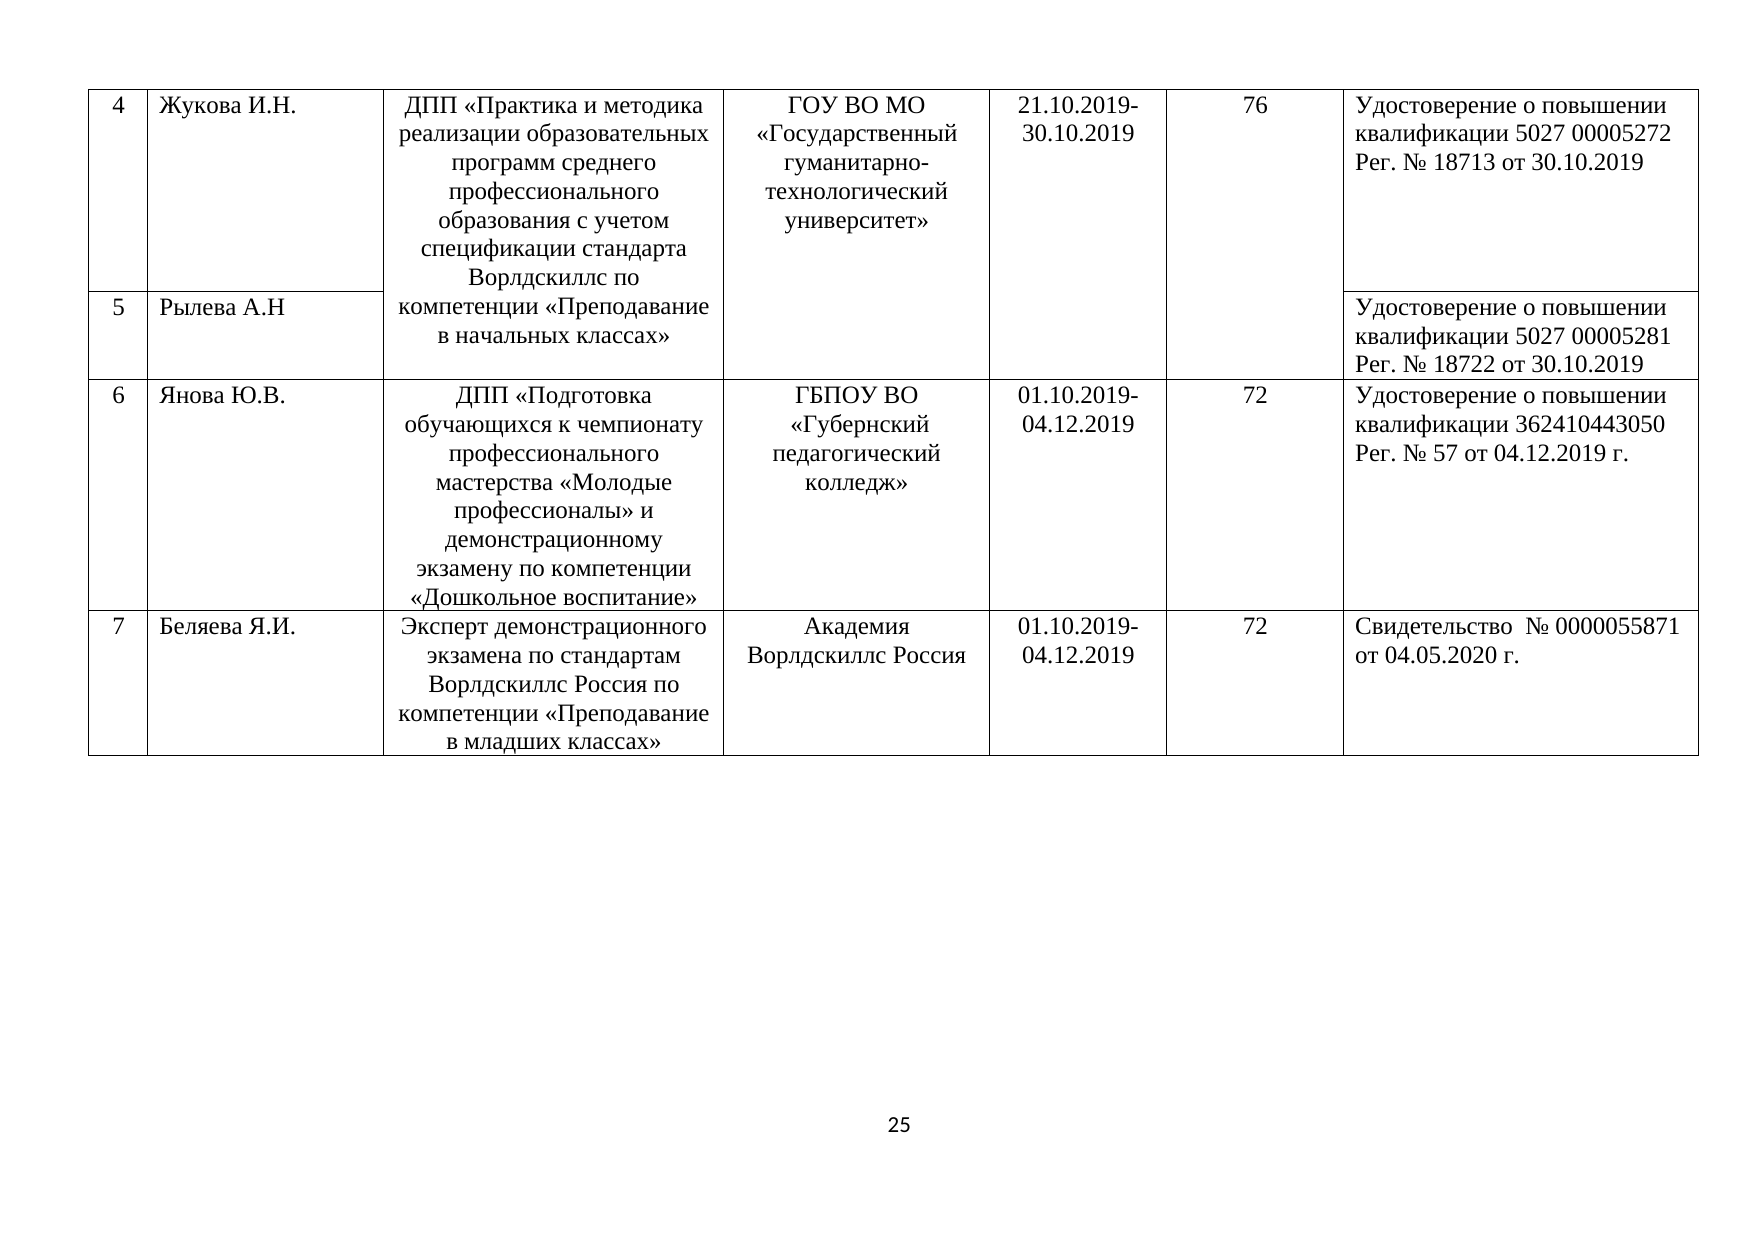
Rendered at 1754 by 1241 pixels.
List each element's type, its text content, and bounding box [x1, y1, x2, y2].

table_cell Свидетельство № 0000055871 от 04.05.2020 г. [1344, 611, 1698, 755]
table_cell Беляева Я.И. [148, 611, 383, 755]
table_cell 72 [1167, 611, 1343, 755]
table_cell 5 [89, 292, 147, 379]
table_cell Академия Ворлдскиллс Россия [724, 611, 989, 755]
table_cell 7 [89, 611, 147, 755]
table_cell Жукова И.Н. [148, 90, 383, 291]
table_cell ДПП «Подготовка обучающихся к чемпионату профессионального мастерства «Молодые профессионалы» и демонстрационному экзамену по компетенции «Дошкольное воспитание» [384, 380, 723, 610]
table_cell Рылева А.Н [148, 292, 383, 379]
table_cell 4 [89, 90, 147, 291]
table_cell Удостоверение о повышении квалификации 362410443050 Рег. № 57 от 04.12.2019 г. [1344, 380, 1698, 610]
table_cell 72 [1167, 380, 1343, 610]
table_cell Удостоверение о повышении квалификации 5027 00005281 Рег. № 18722 от 30.10.2019 [1344, 292, 1698, 379]
table_cell Янова Ю.В. [148, 380, 383, 610]
table_cell 01.10.2019-04.12.2019 [990, 380, 1166, 610]
table_cell Удостоверение о повышении квалификации 5027 00005272 Рег. № 18713 от 30.10.2019 [1344, 90, 1698, 291]
table_cell ГБПОУ ВО «Губернский педагогический колледж» [724, 380, 989, 610]
table_cell Эксперт демонстрационного экзамена по стандартам Ворлдскиллс Россия по компетенции «Преподавание в младших классах» [384, 611, 723, 755]
table_cell ГОУ ВО МО «Государственный гуманитарно-технологический университет» [724, 90, 989, 379]
table_cell 6 [89, 380, 147, 610]
table_cell 01.10.2019-04.12.2019 [990, 611, 1166, 755]
table_cell 76 [1167, 90, 1343, 379]
table_cell 21.10.2019-30.10.2019 [990, 90, 1166, 379]
table_cell ДПП «Практика и методика реализации образовательных программ среднего профессионального образования с учетом спецификации стандарта Ворлдскиллс по компетенции «Преподавание в начальных классах» [384, 90, 723, 379]
